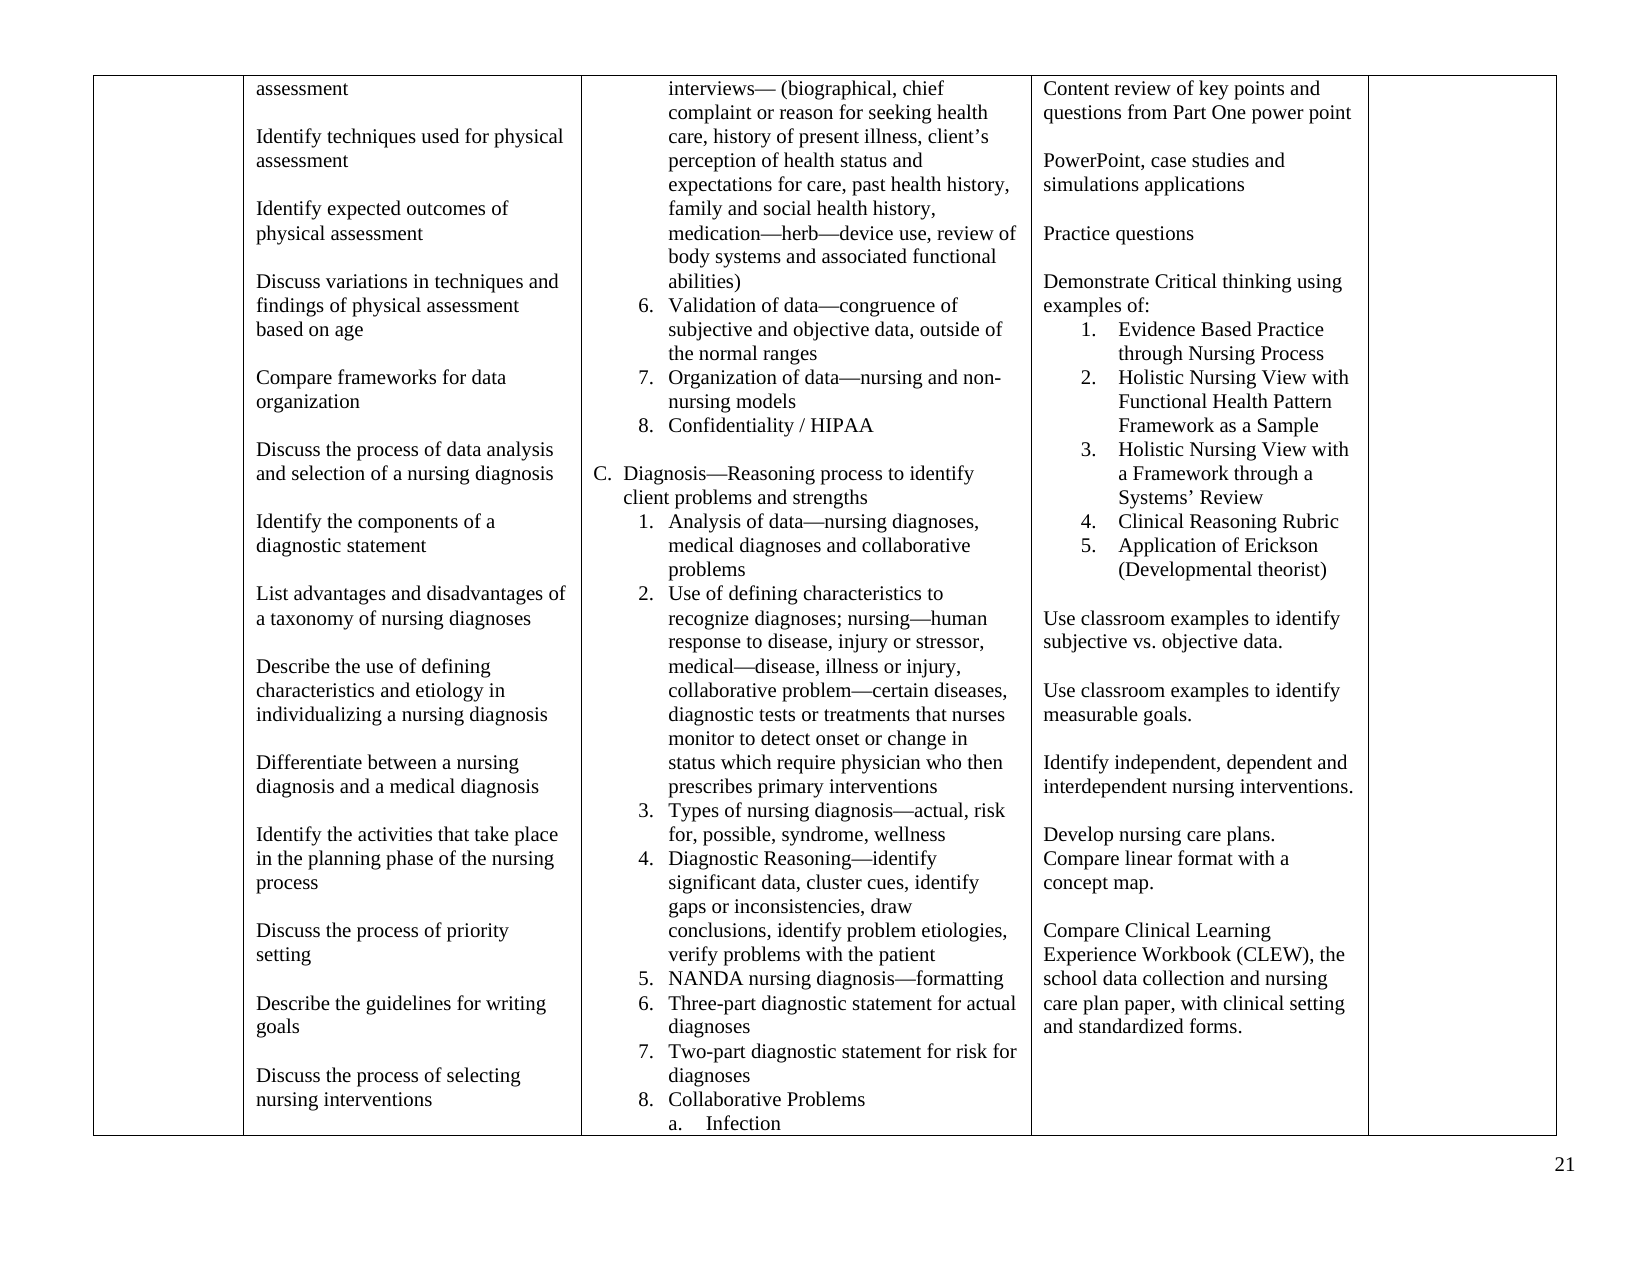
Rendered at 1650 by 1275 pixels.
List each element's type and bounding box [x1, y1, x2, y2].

table_cell [1369, 76, 1556, 1135]
table_cell [244, 76, 581, 1135]
table_cell [1032, 76, 1368, 1135]
table_cell [94, 76, 243, 1135]
table_cell [582, 76, 1031, 1135]
